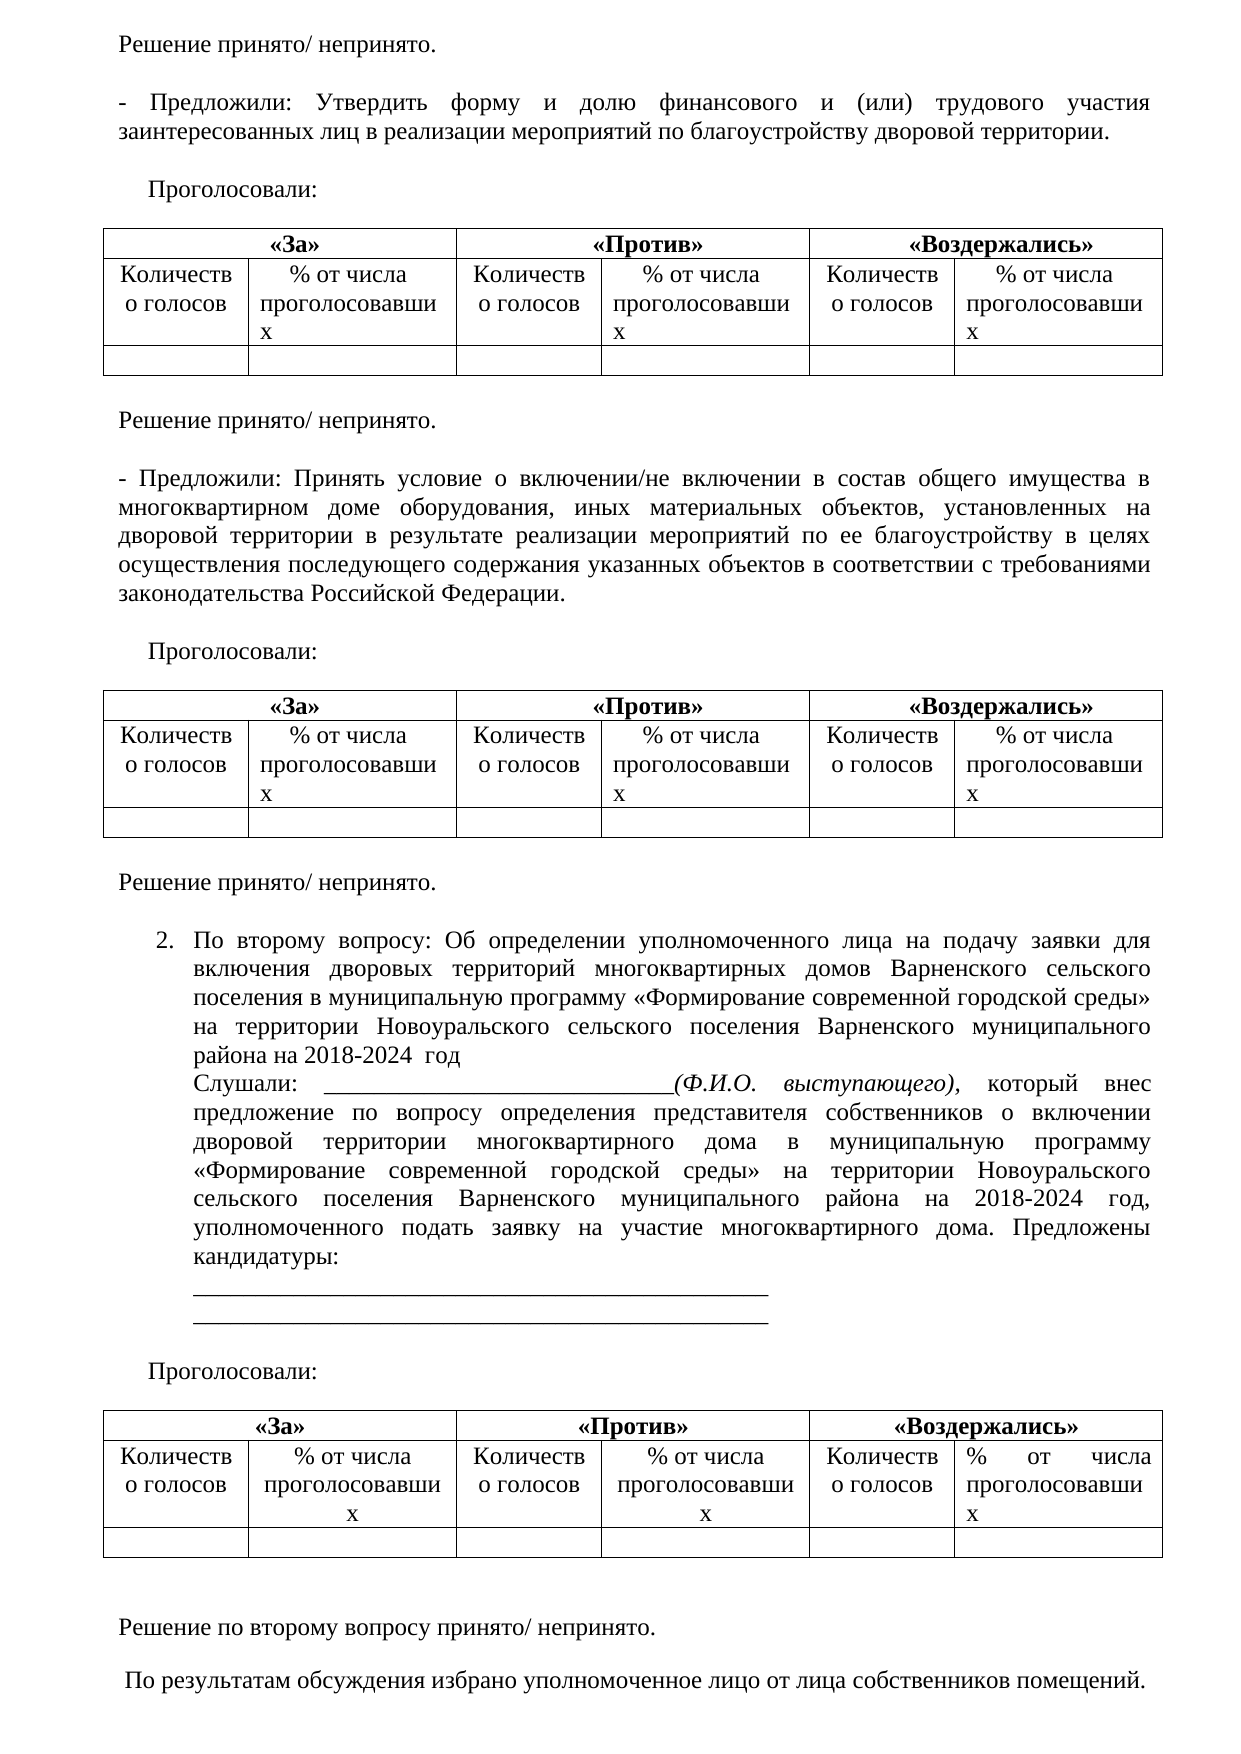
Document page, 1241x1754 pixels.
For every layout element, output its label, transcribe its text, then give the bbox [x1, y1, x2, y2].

list Слушали: ____________________________(Ф.И.О. выступающего), который внес предложение по вопросу определения представителя собственников о включении дворовой территории многоквартирного дома в муниципальную программу «Формирование современной городской среды» на территории Новоуральского сельского поселения Варненского муниципального района на 2018-2024 год, уполномоченного подать заявку на участие многоквартирного дома. Предложены кандидатуры: [193, 1068, 1152, 1270]
table_cell Количество голосов [457, 259, 601, 345]
text Решение принято/ непринято. [118, 29, 1152, 58]
text Проголосовали: [118, 174, 1152, 203]
table_cell Количество голосов [104, 721, 248, 807]
table_cell Количество голосов [457, 1441, 601, 1527]
table_cell [457, 1528, 601, 1557]
table_cell % от числа проголосовавших [955, 259, 1162, 345]
table_header «Против» [457, 691, 809, 719]
list ______________________________________________ [193, 1298, 1152, 1327]
table_cell [457, 346, 601, 375]
text Решение принято/ непринято. [118, 405, 1152, 434]
table_cell Количество голосов [810, 1441, 954, 1527]
text Решение по второму вопросу принято/ непринято. [118, 1612, 1152, 1640]
table_cell Количество голосов [104, 1441, 248, 1527]
table_cell % от числа проголосовавших [249, 259, 456, 345]
table_cell [955, 346, 1162, 375]
table_cell % от числа проголосовавших [602, 1441, 809, 1527]
table_cell [249, 346, 456, 375]
table_cell % от числа проголосовавших [955, 721, 1162, 807]
list По второму вопросу: Об определении уполномоченного лица на подачу заявки для включения дворовых территорий многоквартирных домов Варненского сельского поселения в муниципальную программу «Формирование современной городской среды» на территории Новоуральского сельского поселения Варненского муниципального района на 2018-2024 год [156, 925, 1152, 1068]
table_cell [810, 1528, 954, 1557]
text Проголосовали: [118, 636, 1152, 665]
table_header «За» [104, 229, 456, 258]
table_cell [104, 346, 248, 375]
table_cell Количество голосов [810, 721, 954, 807]
table_cell [810, 808, 954, 837]
table_header «За» [104, 1411, 456, 1440]
table_cell [955, 808, 1162, 837]
table_header «Воздержались» [810, 691, 1162, 719]
table_header «Против» [457, 229, 809, 258]
table_cell Количество голосов [810, 259, 954, 345]
table_cell [810, 346, 954, 375]
text Решение принято/ непринято. [118, 867, 1152, 896]
text - Предложили: Утвердить форму и долю финансового и (или) трудового участия заинтересованных лиц в реализации мероприятий по благоустройству дворовой территории. [118, 87, 1152, 145]
table_cell [602, 808, 809, 837]
table_cell [955, 1528, 1162, 1557]
table_header «Воздержались» [810, 229, 1162, 258]
table_cell % от числа проголосовавших [249, 1441, 456, 1527]
table_header «Против» [457, 1411, 809, 1440]
table_cell % от числа проголосовавших [602, 259, 809, 345]
text По результатам обсуждения избрано уполномоченное лицо от лица собственников помещений. [118, 1666, 1152, 1694]
table_header «Воздержались» [810, 1411, 1162, 1440]
text Проголосовали: [118, 1356, 1152, 1385]
table_cell Количество голосов [104, 259, 248, 345]
table_cell [104, 1528, 248, 1557]
table_cell [249, 808, 456, 837]
table_cell Количество голосов [457, 721, 601, 807]
table_cell [104, 808, 248, 837]
table_cell % от числа проголосовавших [602, 721, 809, 807]
table_cell [457, 808, 601, 837]
text - Предложили: Принять условие о включении/не включении в состав общего имущества в многоквартирном доме оборудования, иных материальных объектов, установленных на дворовой территории в результате реализации мероприятий по ее благоустройству в целях осуществления последующего содержания указанных объектов в соответствии с требованиями законодательства Российской Федерации. [118, 463, 1152, 607]
table_cell [249, 1528, 456, 1557]
table_cell % от числа проголосовавших [955, 1441, 1162, 1527]
table_cell % от числа проголосовавших [249, 721, 456, 807]
list ______________________________________________ [193, 1270, 1152, 1298]
table_cell [602, 1528, 809, 1557]
table_cell [602, 346, 809, 375]
table_header «За» [104, 691, 456, 719]
